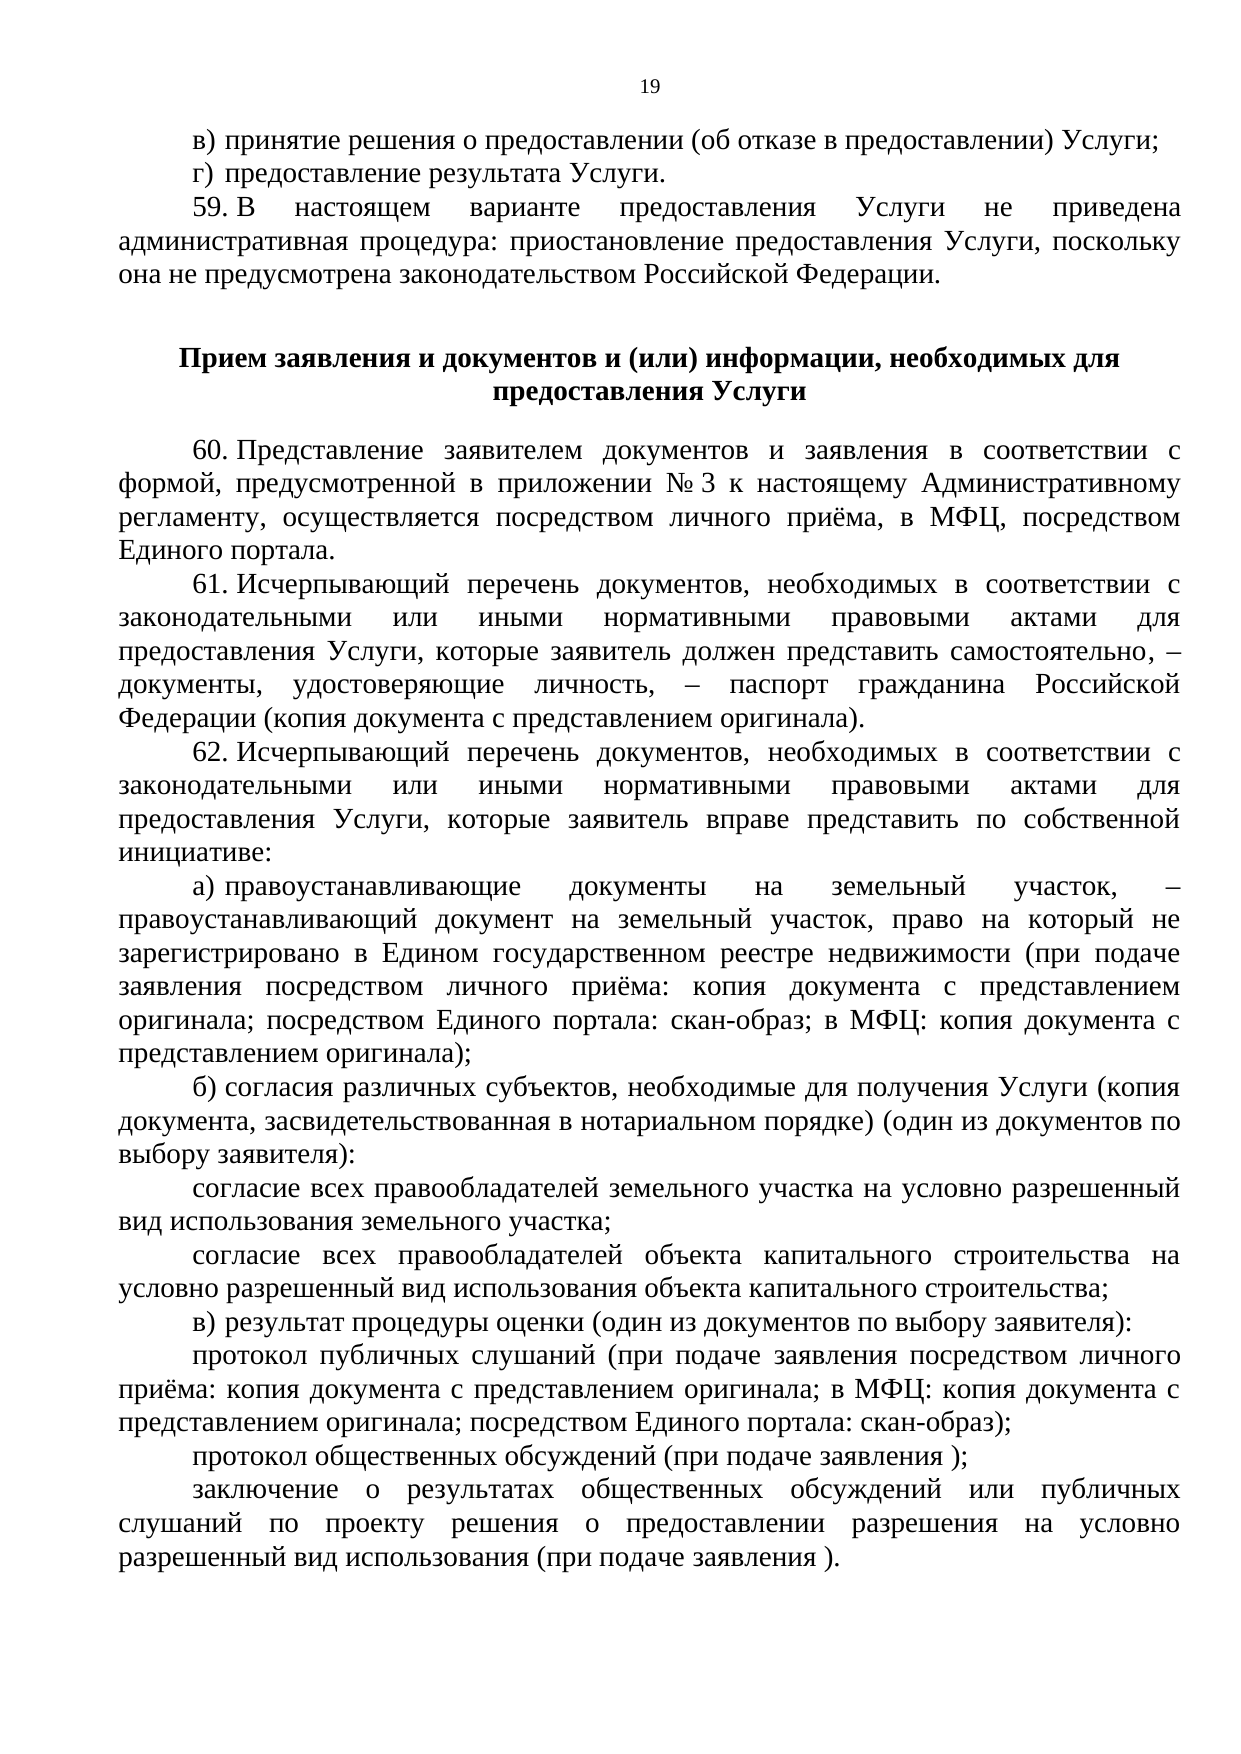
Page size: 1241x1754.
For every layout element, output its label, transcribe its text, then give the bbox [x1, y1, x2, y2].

list Представление заявителем документов и заявления в соответствии с формой, предусмотренной в приложении № 3 к настоящему Административному регламенту, осуществляется посредством личного приёма, в МФЦ, посредством Единого портала. [118, 432, 1181, 566]
list согласия различных субъектов, необходимые для получения Услуги (копия документа, засвидетельствованная в нотариальном порядке) (один из документов по выбору заявителя): [118, 1069, 1181, 1170]
list В настоящем варианте предоставления Услуги не приведена административная процедура: приостановление предоставления Услуги, поскольку она не предусмотрена законодательством Российской Федерации. [118, 189, 1181, 290]
list результат процедуры оценки (один из документов по выбору заявителя): [118, 1304, 1181, 1337]
text заключение о результатах общественных обсуждений или публичных слушаний по проекту решения о предоставлении разрешения на условно разрешенный вид использования (при подаче заявления ). [118, 1472, 1181, 1572]
list правоустанавливающие документы на земельный участок, – правоустанавливающий документ на земельный участок, право на который не зарегистрировано в Едином государственном реестре недвижимости (при подаче заявления посредством личного приёма: копия документа с представлением оригинала; посредством Единого портала: скан-образ; в МФЦ: копия документа с представлением оригинала); [118, 868, 1181, 1069]
list Исчерпывающий перечень документов, необходимых в соответствии с законодательными или иными нормативными правовыми актами для предоставления Услуги, которые заявитель должен представить самостоятельно, – документы, удостоверяющие личность, – паспорт гражданина Российской Федерации (копия документа с представлением оригинала). [118, 566, 1181, 734]
text протокол общественных обсуждений (при подаче заявления ); [118, 1438, 1181, 1472]
text согласие всех правообладателей земельного участка на условно разрешенный вид использования земельного участка; [118, 1170, 1181, 1237]
list принятие решения о предоставлении (об отказе в предоставлении) Услуги; [118, 122, 1181, 156]
text протокол публичных слушаний (при подаче заявления посредством личного приёма: копия документа с представлением оригинала; в МФЦ: копия документа с представлением оригинала; посредством Единого портала: скан-образ); [118, 1337, 1181, 1438]
text согласие всех правообладателей объекта капитального строительства на условно разрешенный вид использования объекта капитального строительства; [118, 1237, 1181, 1304]
text Прием заявления и документов и (или) информации, необходимых для предоставления Услуги [118, 340, 1181, 407]
list предоставление результата Услуги. [118, 156, 1181, 189]
list Исчерпывающий перечень документов, необходимых в соответствии с законодательными или иными нормативными правовыми актами для предоставления Услуги, которые заявитель вправе представить по собственной инициативе: [118, 734, 1181, 868]
